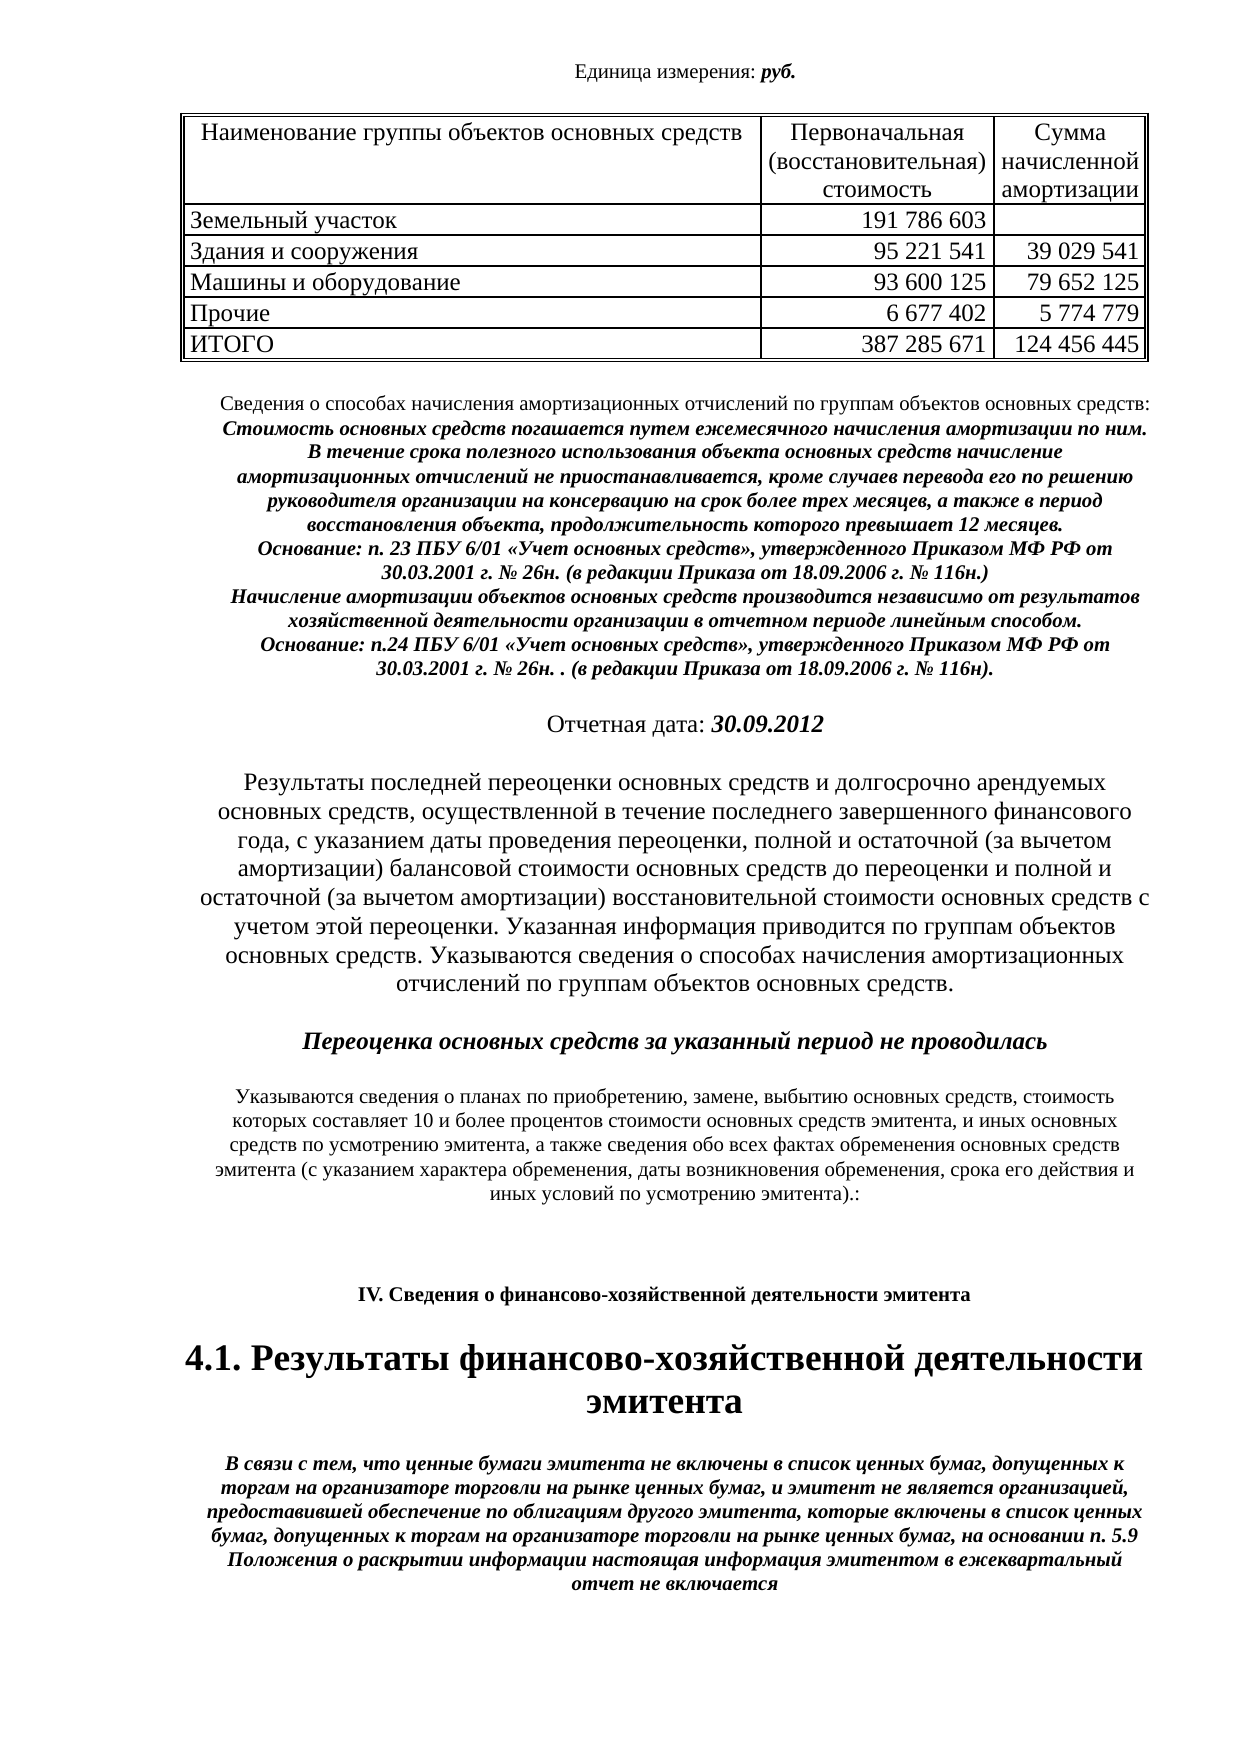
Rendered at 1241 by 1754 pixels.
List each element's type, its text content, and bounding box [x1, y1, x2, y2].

table_cell 39 029 541 [995, 236, 1144, 265]
text Указываются сведения о планах по приобретению, замене, выбытию основных средств, стоимость которых составляет 10 и более процентов стоимости основных средств эмитента, и иных основных средств по усмотрению эмитента, а также сведения обо всех фактах обременения основных средств эмитента (с указанием характера обременения, даты возникновения обременения, срока его действия и иных условий по усмотрению эмитента).: [198, 1084, 1152, 1253]
text 4.1. Результаты финансово-хозяйственной деятельности эмитента [177, 1335, 1152, 1421]
table_cell 5 774 779 [995, 298, 1144, 327]
table_cell Здания и сооружения [185, 236, 760, 265]
text IV. Сведения о финансово-хозяйственной деятельности эмитента [177, 1282, 1152, 1306]
text Сведения о способах начисления амортизационных отчислений по группам объектов основных средств: Стоимость основных средств погашается путем ежемесячного начисления амортизации по ним. В течение срока полезного использования объекта основных средств начисление амортизационных отчислений не приостанавливается, кроме случаев перевода его по решению руководителя организации на консервацию на срок более трех месяцев, а также в период восстановления объекта, продолжительность которого превышает 12 месяцев. Основание: п. 23 ПБУ 6/01 «Учет основных средств», утвержденного Приказом МФ РФ от 30.03.2001 г. № 26н. (в редакции Приказа от 18.09.2006 г. № 116н.) Начисление амортизации объектов основных средств производится независимо от результатов хозяйственной деятельности организации в отчетном периоде линейным способом. Основание: п.24 ПБУ 6/01 «Учет основных средств», утвержденного Приказом МФ РФ от 30.03.2001 г. № 26н. . (в редакции Приказа от 18.09.2006 г. № 116н). [219, 391, 1152, 680]
table_cell 191 786 603 [762, 205, 993, 234]
table_cell [995, 205, 1144, 234]
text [198, 1451, 1152, 1595]
table_cell 79 652 125 [995, 267, 1144, 296]
text Переоценка основных средств за указанный период не проводилась [198, 1026, 1152, 1055]
table_header Наименование группы объектов основных средств [185, 117, 760, 203]
table_cell 93 600 125 [762, 267, 993, 296]
table_cell Прочие [185, 298, 760, 327]
table_cell 95 221 541 [762, 236, 993, 265]
table_cell 387 285 671 [762, 329, 993, 357]
table_cell ИТОГО [185, 329, 760, 357]
table_header Сумма начисленной амортизации [995, 117, 1144, 203]
table_cell Земельный участок [185, 205, 760, 234]
table_cell Машины и оборудование [185, 267, 760, 296]
text Единица измерения: руб. [219, 59, 1152, 83]
text Отчетная дата: 30.09.2012 [219, 709, 1152, 738]
table_header Первоначальная (восстановительная) стоимость [762, 117, 993, 203]
text Результаты последней переоценки основных средств и долгосрочно арендуемых основных средств, осуществленной в течение последнего завершенного финансового года, с указанием даты проведения переоценки, полной и остаточной (за вычетом амортизации) балансовой стоимости основных средств до переоценки и полной и остаточной (за вычетом амортизации) восстановительной стоимости основных средств с учетом этой переоценки. Указанная информация приводится по группам объектов основных средств. Указываются сведения о способах начисления амортизационных отчислений по группам объектов основных средств. [198, 767, 1152, 997]
table_cell 6 677 402 [762, 298, 993, 327]
table_cell 124 456 445 [995, 329, 1144, 357]
